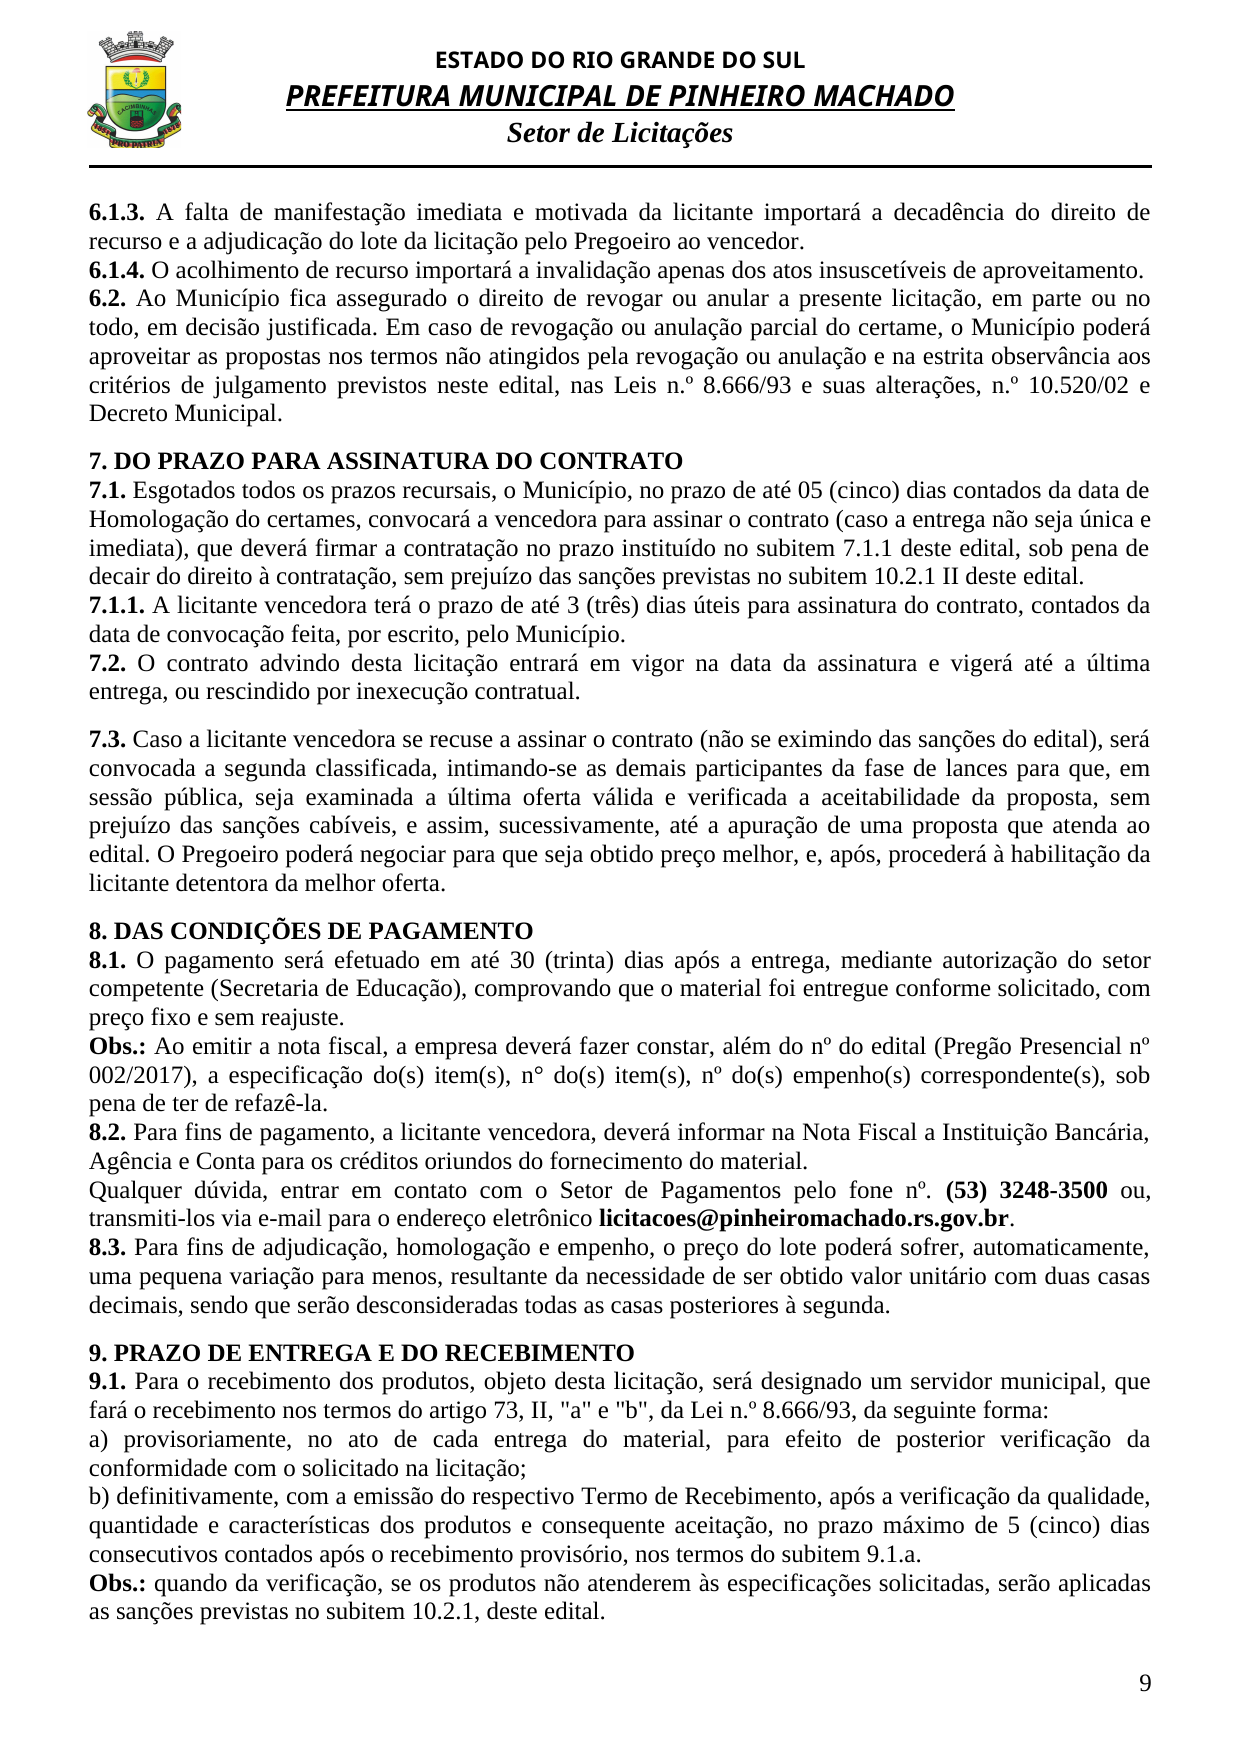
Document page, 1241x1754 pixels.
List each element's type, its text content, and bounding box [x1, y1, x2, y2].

text 7.3. Caso a licitante vencedora se recuse a assinar o contrato (não se eximindo das sanções do edital), será convocada a segunda classificada, intimando-se as demais participantes da fase de lances para que, em sessão pública, seja examinada a última oferta válida e verificada a aceitabilidade da proposta, sem prejuízo das sanções cabíveis, e assim, sucessivamente, até a apuração de uma proposta que atenda ao edital. O Pregoeiro poderá negociar para que seja obtido preço melhor, e, após, procederá à habilitação da licitante detentora da melhor oferta. [89, 724, 1152, 897]
text 9. PRAZO DE ENTREGA E DO RECEBIMENTO [89, 1338, 1152, 1366]
text b) definitivamente, com a emissão do respectivo Termo de Recebimento, após a verificação da qualidade, quantidade e características dos produtos e consequente aceitação, no prazo máximo de 5 (cinco) dias consecutivos contados após o recebimento provisório, nos termos do subitem 9.1.a. [89, 1481, 1152, 1568]
text 8.1. O pagamento será efetuado em até 30 (trinta) dias após a entrega, mediante autorização do setor competente (Secretaria de Educação), comprovando que o material foi entregue conforme solicitado, com preço fixo e sem reajuste. [89, 945, 1152, 1031]
picture [87, 31, 182, 148]
text Obs.: quando da verificação, se os produtos não atenderem às especificações solicitadas, serão aplicadas as sanções previstas no subitem 10.2.1, deste edital. [89, 1568, 1152, 1625]
text 9.1. Para o recebimento dos produtos, objeto desta licitação, será designado um servidor municipal, que fará o recebimento nos termos do artigo 73, II, "a" e "b", da Lei n.º 8.666/93, da seguinte forma: [89, 1366, 1152, 1424]
text 8.3. Para fins de adjudicação, homologação e empenho, o preço do lote poderá sofrer, automaticamente, uma pequena variação para menos, resultante da necessidade de ser obtido valor unitário com duas casas decimais, sendo que serão desconsideradas todas as casas posteriores à segunda. [89, 1232, 1152, 1318]
text 8.2. Para fins de pagamento, a licitante vencedora, deverá informar na Nota Fiscal a Instituição Bancária, Agência e Conta para os créditos oriundos do fornecimento do material. [89, 1117, 1152, 1175]
text Obs.: Ao emitir a nota fiscal, a empresa deverá fazer constar, além do nº do edital (Pregão Presencial nº 002/2017), a especificação do(s) item(s), n° do(s) item(s), nº do(s) empenho(s) correspondente(s), sob pena de ter de refazê-la. [89, 1031, 1152, 1117]
text 6.1.4. O acolhimento de recurso importará a invalidação apenas dos atos insuscetíveis de aproveitamento. [89, 255, 1152, 283]
text 8. DAS CONDIÇÕES DE PAGAMENTO [89, 916, 1152, 945]
text 7.1. Esgotados todos os prazos recursais, o Município, no prazo de até 05 (cinco) dias contados da data de Homologação do certames, convocará a vencedora para assinar o contrato (caso a entrega não seja única e imediata), que deverá firmar a contratação no prazo instituído no subitem 7.1.1 deste edital, sob pena de decair do direito à contratação, sem prejuízo das sanções previstas no subitem 10.2.1 II deste edital. [89, 475, 1152, 590]
text 7. DO PRAZO PARA ASSINATURA DO CONTRATO [89, 446, 1152, 475]
text 6.2. Ao Município fica assegurado o direito de revogar ou anular a presente licitação, em parte ou no todo, em decisão justificada. Em caso de revogação ou anulação parcial do certame, o Município poderá aproveitar as propostas nos termos não atingidos pela revogação ou anulação e na estrita observância aos critérios de julgamento previstos neste edital, nas Leis n.º 8.666/93 e suas alterações, n.º 10.520/02 e Decreto Municipal. [89, 283, 1152, 427]
text a) provisoriamente, no ato de cada entrega do material, para efeito de posterior verificação da conformidade com o solicitado na licitação; [89, 1424, 1152, 1481]
text 7.2. O contrato advindo desta licitação entrará em vigor na data da assinatura e vigerá até a última entrega, ou rescindido por inexecução contratual. [89, 648, 1152, 705]
text Qualquer dúvida, entrar em contato com o Setor de Pagamentos pelo fone nº. (53) 3248-3500 ou, transmiti-los via e-mail para o endereço eletrônico licitacoes@pinheiromachado.rs.gov.br. [89, 1175, 1152, 1232]
text 6.1.3. A falta de manifestação imediata e motivada da licitante importará a decadência do direito de recurso e a adjudicação do lote da licitação pelo Pregoeiro ao vencedor. [89, 197, 1152, 255]
text 7.1.1. A licitante vencedora terá o prazo de até 3 (três) dias úteis para assinatura do contrato, contados da data de convocação feita, por escrito, pelo Município. [89, 590, 1152, 648]
